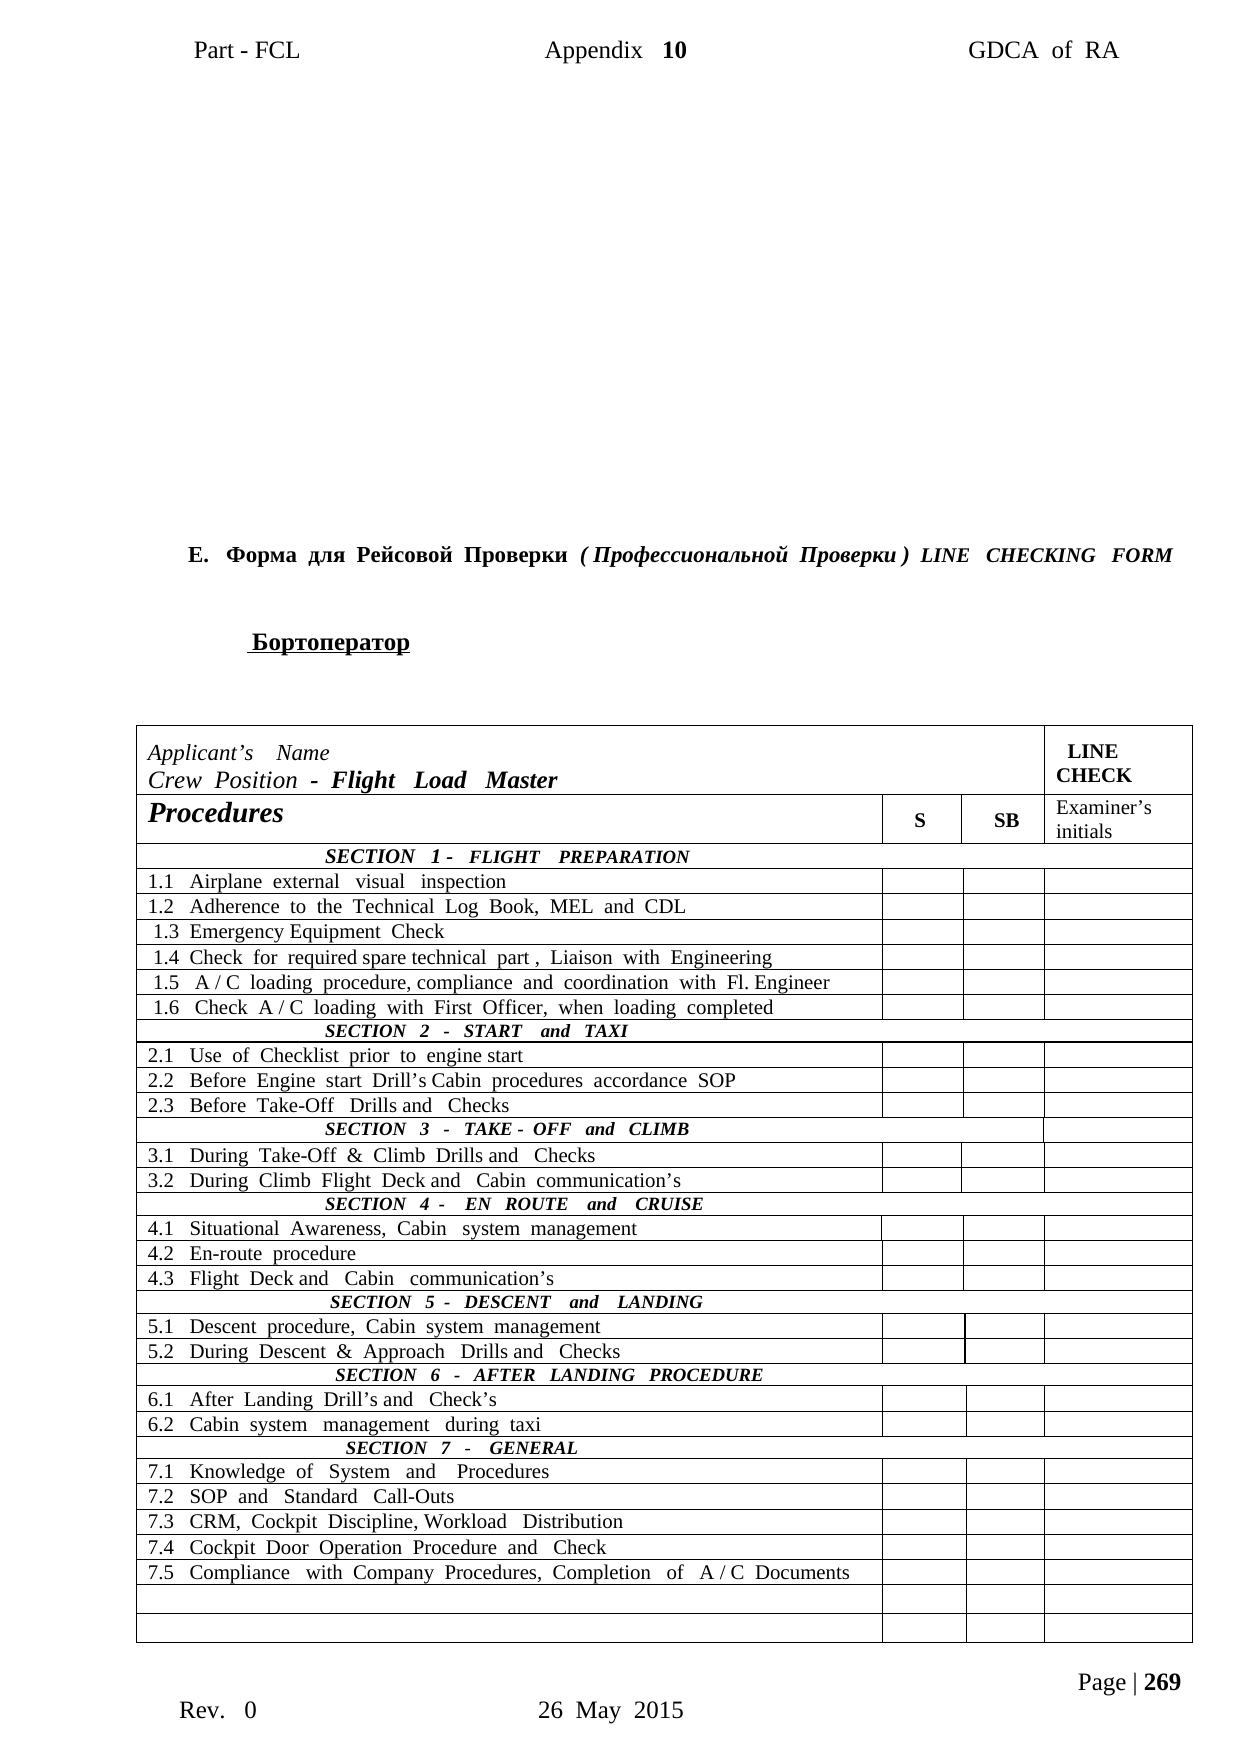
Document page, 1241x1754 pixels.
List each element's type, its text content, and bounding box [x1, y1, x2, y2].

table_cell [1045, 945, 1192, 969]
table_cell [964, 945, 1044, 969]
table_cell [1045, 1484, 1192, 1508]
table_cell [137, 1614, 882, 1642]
text E. Форма для Рейсовой Проверки ( Профессиональной Проверки ) LINE CHECKING FORM [148, 541, 1181, 568]
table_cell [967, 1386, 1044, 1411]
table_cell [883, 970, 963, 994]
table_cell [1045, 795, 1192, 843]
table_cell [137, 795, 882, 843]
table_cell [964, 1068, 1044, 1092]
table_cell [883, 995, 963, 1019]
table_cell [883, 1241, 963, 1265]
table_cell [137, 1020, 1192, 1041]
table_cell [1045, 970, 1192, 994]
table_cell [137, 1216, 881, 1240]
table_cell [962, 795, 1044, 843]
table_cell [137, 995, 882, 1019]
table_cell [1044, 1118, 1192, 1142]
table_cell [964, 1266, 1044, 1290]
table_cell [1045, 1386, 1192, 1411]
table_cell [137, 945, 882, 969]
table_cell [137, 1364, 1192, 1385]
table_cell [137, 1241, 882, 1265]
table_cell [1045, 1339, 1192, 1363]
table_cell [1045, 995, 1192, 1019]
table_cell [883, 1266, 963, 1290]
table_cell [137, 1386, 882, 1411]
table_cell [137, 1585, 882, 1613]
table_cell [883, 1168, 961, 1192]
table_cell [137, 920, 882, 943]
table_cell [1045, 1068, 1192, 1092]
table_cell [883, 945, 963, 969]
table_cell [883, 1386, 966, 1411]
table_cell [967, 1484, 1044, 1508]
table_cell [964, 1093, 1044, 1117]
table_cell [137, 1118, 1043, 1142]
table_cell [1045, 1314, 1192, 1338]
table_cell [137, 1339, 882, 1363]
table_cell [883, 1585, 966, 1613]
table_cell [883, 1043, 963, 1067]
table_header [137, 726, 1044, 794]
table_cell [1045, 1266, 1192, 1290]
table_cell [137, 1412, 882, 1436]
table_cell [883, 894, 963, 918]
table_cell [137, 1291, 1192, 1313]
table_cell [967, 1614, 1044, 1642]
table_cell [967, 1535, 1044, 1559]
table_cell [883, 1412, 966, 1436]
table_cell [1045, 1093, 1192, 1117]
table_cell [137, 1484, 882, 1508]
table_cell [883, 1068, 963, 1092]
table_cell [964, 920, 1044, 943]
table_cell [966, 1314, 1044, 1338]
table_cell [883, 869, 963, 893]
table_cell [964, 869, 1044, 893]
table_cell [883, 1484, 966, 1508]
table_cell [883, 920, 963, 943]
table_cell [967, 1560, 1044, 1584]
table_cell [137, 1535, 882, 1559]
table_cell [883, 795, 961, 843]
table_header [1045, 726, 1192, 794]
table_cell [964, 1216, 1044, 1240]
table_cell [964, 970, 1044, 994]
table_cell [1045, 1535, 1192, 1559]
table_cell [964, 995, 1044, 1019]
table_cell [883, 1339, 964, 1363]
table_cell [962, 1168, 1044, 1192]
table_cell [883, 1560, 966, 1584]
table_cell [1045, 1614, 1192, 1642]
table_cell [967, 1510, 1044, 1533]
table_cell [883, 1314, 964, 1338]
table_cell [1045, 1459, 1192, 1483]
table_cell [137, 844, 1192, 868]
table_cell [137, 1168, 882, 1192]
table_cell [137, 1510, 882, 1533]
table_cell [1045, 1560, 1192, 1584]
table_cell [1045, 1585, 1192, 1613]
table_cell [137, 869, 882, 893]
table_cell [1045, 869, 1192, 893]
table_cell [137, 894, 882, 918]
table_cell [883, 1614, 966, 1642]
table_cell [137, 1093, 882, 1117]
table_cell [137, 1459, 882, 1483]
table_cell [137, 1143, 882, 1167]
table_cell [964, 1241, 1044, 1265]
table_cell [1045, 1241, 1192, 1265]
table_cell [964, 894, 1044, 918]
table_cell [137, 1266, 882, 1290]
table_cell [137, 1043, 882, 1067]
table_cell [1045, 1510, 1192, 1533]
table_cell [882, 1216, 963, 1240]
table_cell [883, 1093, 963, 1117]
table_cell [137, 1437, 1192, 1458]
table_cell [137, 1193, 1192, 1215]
text Бортоператор [148, 627, 1181, 656]
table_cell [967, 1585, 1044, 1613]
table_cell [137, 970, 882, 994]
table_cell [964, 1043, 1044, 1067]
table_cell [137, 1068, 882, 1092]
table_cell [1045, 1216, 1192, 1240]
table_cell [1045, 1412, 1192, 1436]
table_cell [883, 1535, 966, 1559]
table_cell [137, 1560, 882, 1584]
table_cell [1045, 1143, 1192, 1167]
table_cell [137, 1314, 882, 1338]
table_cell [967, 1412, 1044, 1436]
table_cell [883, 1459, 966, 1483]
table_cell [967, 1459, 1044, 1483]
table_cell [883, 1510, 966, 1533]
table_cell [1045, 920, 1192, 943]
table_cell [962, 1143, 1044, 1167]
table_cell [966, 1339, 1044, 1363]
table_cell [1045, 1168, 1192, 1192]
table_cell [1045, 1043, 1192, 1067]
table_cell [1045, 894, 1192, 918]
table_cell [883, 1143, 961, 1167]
